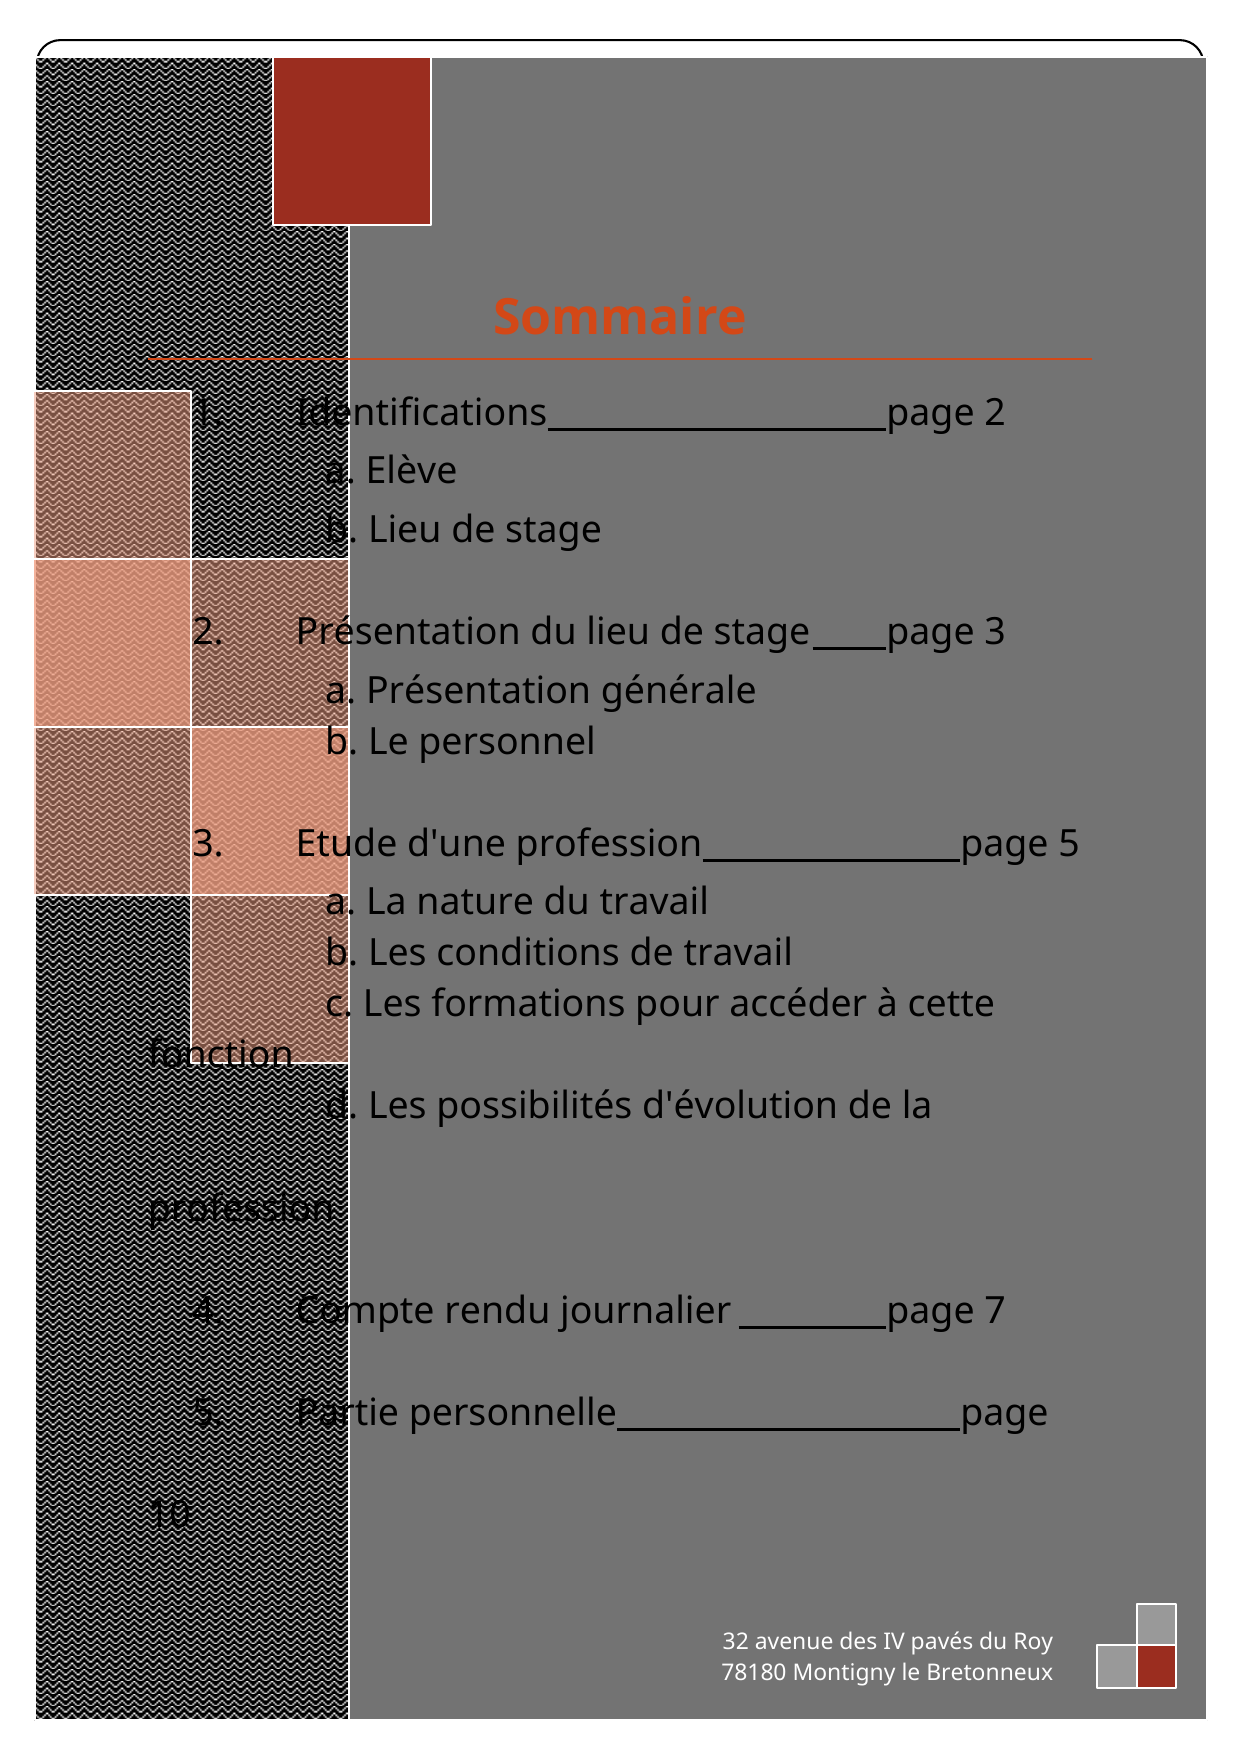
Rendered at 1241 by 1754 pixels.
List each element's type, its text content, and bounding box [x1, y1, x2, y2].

table_header [148, 200, 1092, 281]
list Compte rendu journalier page 7 [148, 1283, 1092, 1334]
list b. Lieu de stage [148, 502, 1092, 553]
picture [192, 553, 348, 558]
title Sommaire [148, 281, 1092, 358]
list b. Le personnel [148, 714, 1092, 765]
list Présentation du lieu de stage page 3 [148, 604, 1092, 655]
list a. Présentation générale [148, 663, 1092, 714]
list d. Les possibilités d'évolution de la profession [148, 1079, 1092, 1232]
list b. Les conditions de travail [148, 926, 1092, 977]
list Partie personnelle page 10 [148, 1385, 1092, 1538]
list c. Les formations pour accéder à cette fonction [148, 977, 1092, 1079]
list a. La nature du travail [148, 875, 1092, 926]
picture [36, 896, 348, 1719]
list Identifications page 2 a. Elève [148, 385, 1092, 494]
picture [36, 58, 348, 390]
list Etude d'une profession page 5 [148, 816, 1092, 867]
picture [192, 494, 348, 502]
